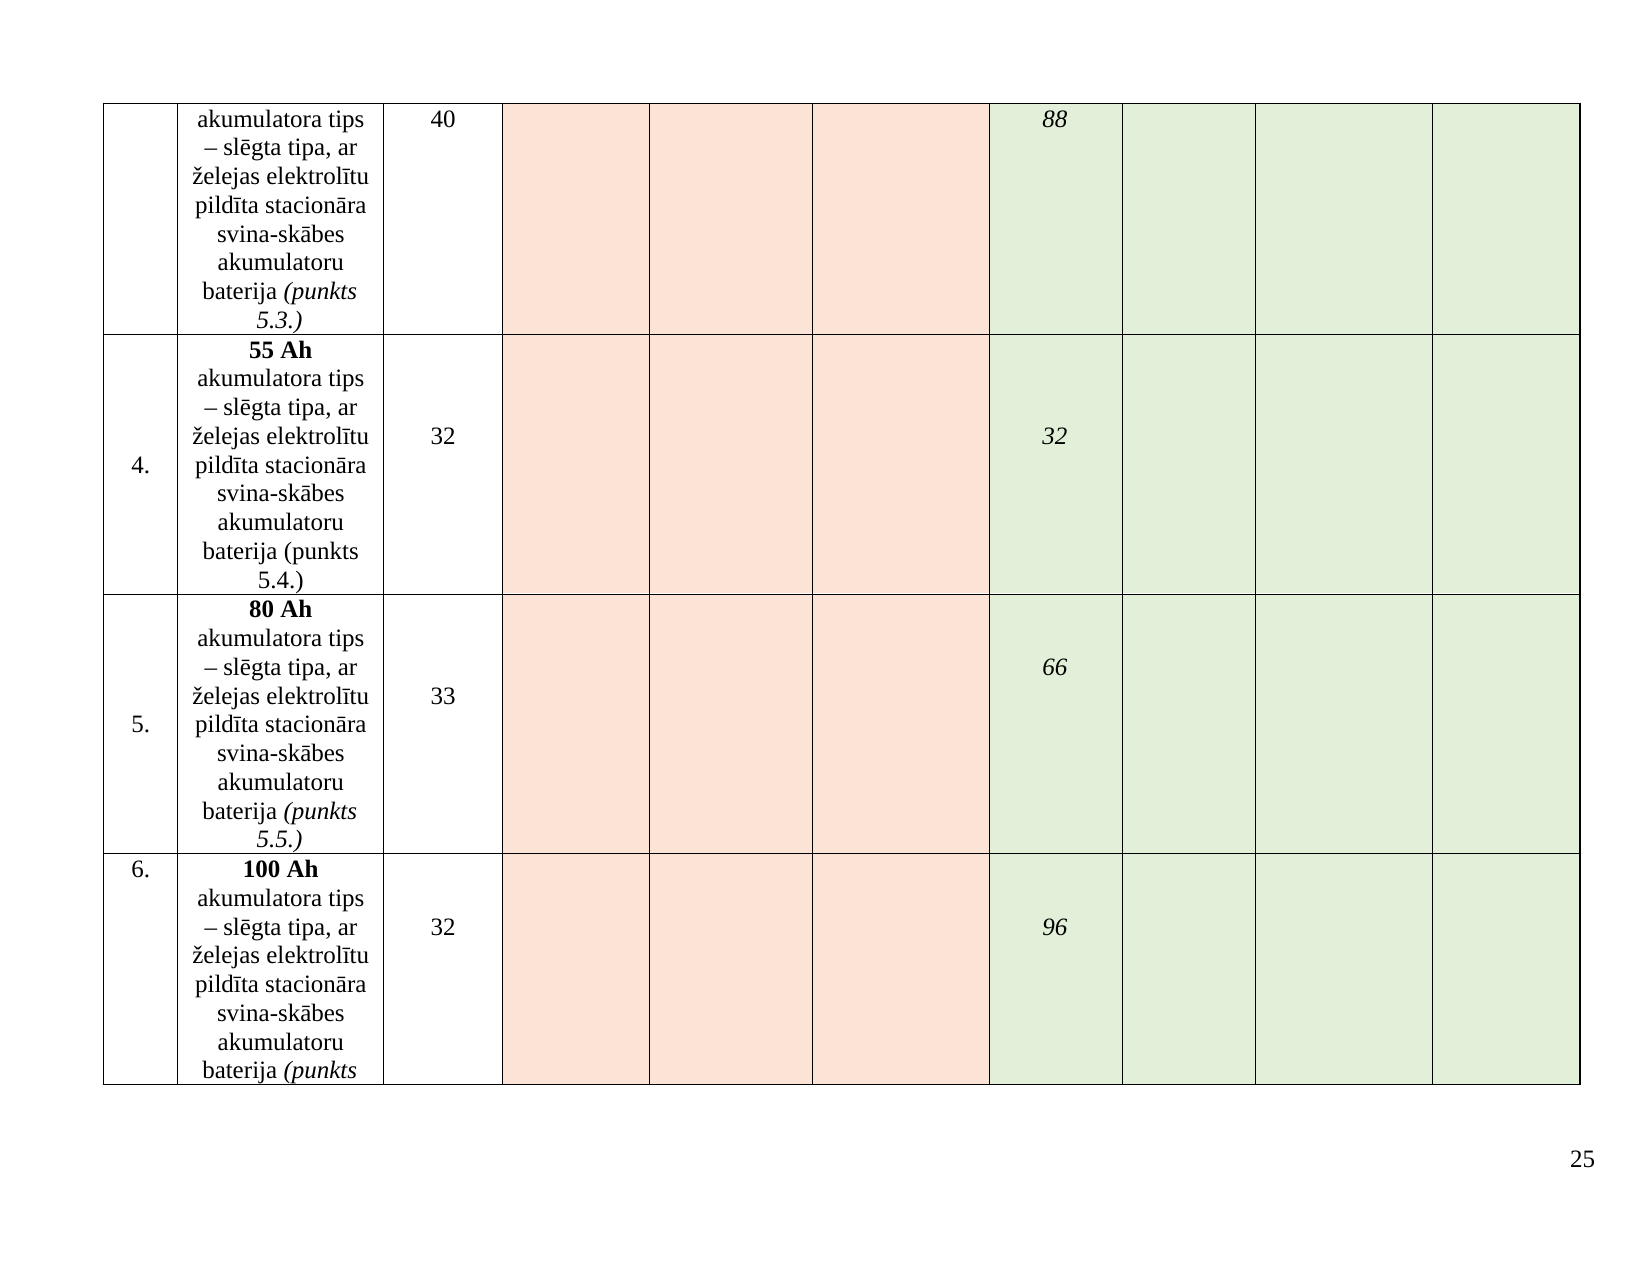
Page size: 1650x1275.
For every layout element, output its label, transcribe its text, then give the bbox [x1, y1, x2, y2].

table_cell [813, 104, 989, 334]
table_cell [1433, 104, 1579, 334]
table_cell [1256, 104, 1432, 334]
table_cell [503, 854, 649, 1084]
table_cell 40 [384, 104, 502, 334]
table_cell [1123, 335, 1255, 593]
table_cell 55 Ah akumulatora tips – slēgta tipa, ar želejas elektrolītu pildīta stacionāra svina-skābes akumulatoru baterija (punkts 5.4.) [178, 335, 383, 593]
table_cell [813, 854, 989, 1084]
table_cell 80 Ah akumulatora tips – slēgta tipa, ar želejas elektrolītu pildīta stacionāra svina-skābes akumulatoru baterija (punkts 5.5.) [178, 595, 383, 853]
table_cell [1123, 104, 1255, 334]
table_cell [503, 104, 649, 334]
table_cell [813, 595, 989, 853]
table_cell [813, 335, 989, 593]
table_cell [650, 104, 812, 334]
table_cell 96 [990, 854, 1122, 1084]
table_cell 3. [104, 104, 177, 334]
table_cell 66 [990, 595, 1122, 853]
table_cell [1256, 595, 1432, 853]
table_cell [178, 104, 383, 334]
table_cell [1433, 335, 1579, 593]
table_cell [1123, 854, 1255, 1084]
table_cell [1256, 854, 1432, 1084]
table_cell [650, 595, 812, 853]
table_cell 32 [384, 854, 502, 1084]
table_cell 32 [990, 335, 1122, 593]
table_cell 4. [104, 335, 177, 593]
table_cell 33 [384, 595, 502, 853]
table_cell 5. [104, 595, 177, 853]
table_cell 88 [990, 104, 1122, 334]
table_cell [650, 854, 812, 1084]
table_cell [503, 595, 649, 853]
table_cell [178, 854, 383, 1084]
table_cell [1433, 595, 1579, 853]
table_cell 6. [104, 854, 177, 1084]
table_cell [503, 335, 649, 593]
table_cell 32 [384, 335, 502, 593]
table_cell [1256, 335, 1432, 593]
table_cell [1123, 595, 1255, 853]
table_cell [1433, 854, 1579, 1084]
table_cell [650, 335, 812, 593]
